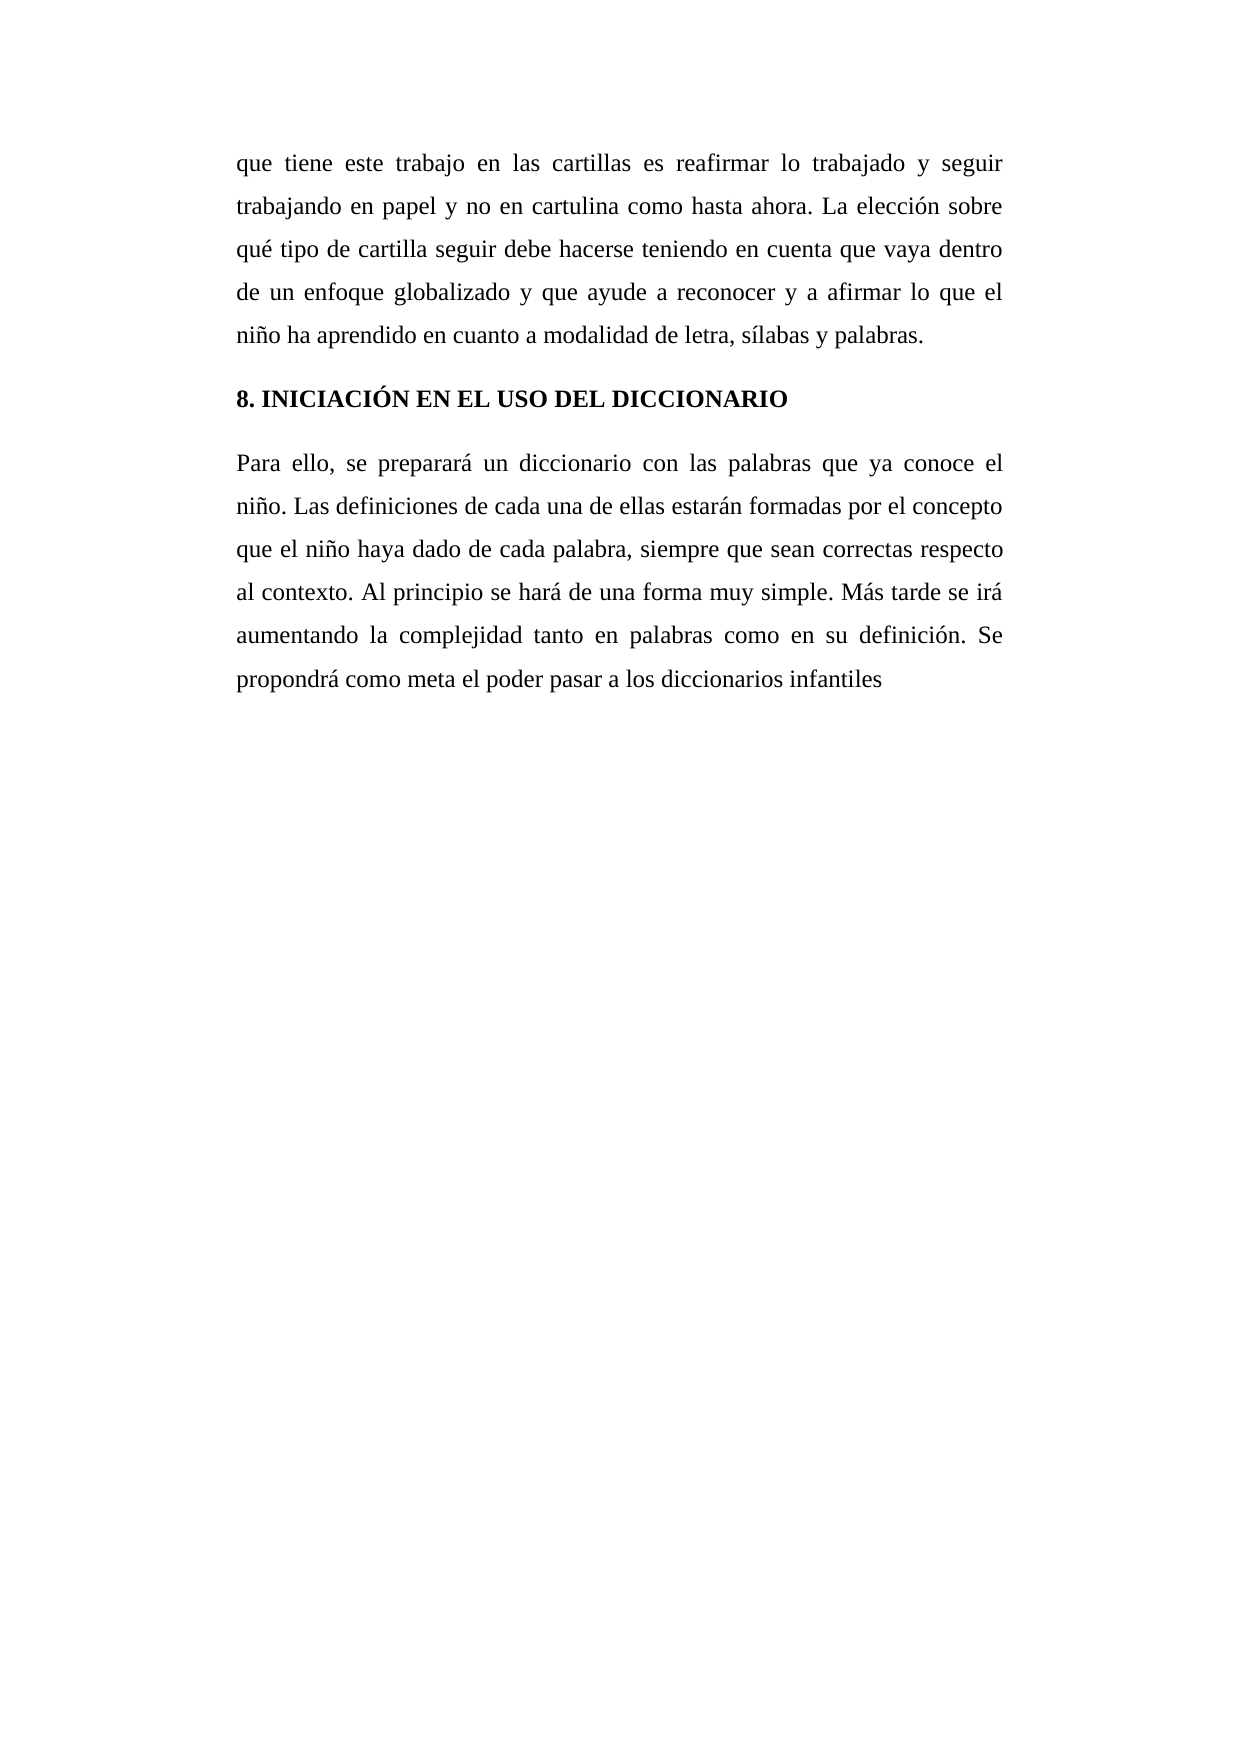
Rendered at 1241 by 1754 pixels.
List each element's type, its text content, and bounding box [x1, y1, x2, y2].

text Para ello, se preparará un diccionario con las palabras que ya conoce el niño. Las definiciones de cada una de ellas estarán formadas por el concepto que el niño haya dado de cada palabra, siempre que sean correctas respecto al contexto. Al principio se hará de una forma muy simple. Más tarde se irá aumentando la complejidad tanto en palabras como en su definición. Se propondrá como meta el poder pasar a los diccionarios infantiles [236, 448, 1004, 692]
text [236, 148, 1004, 349]
text 8. INICIACIÓN EN EL USO DEL DICCIONARIO [236, 384, 1004, 413]
